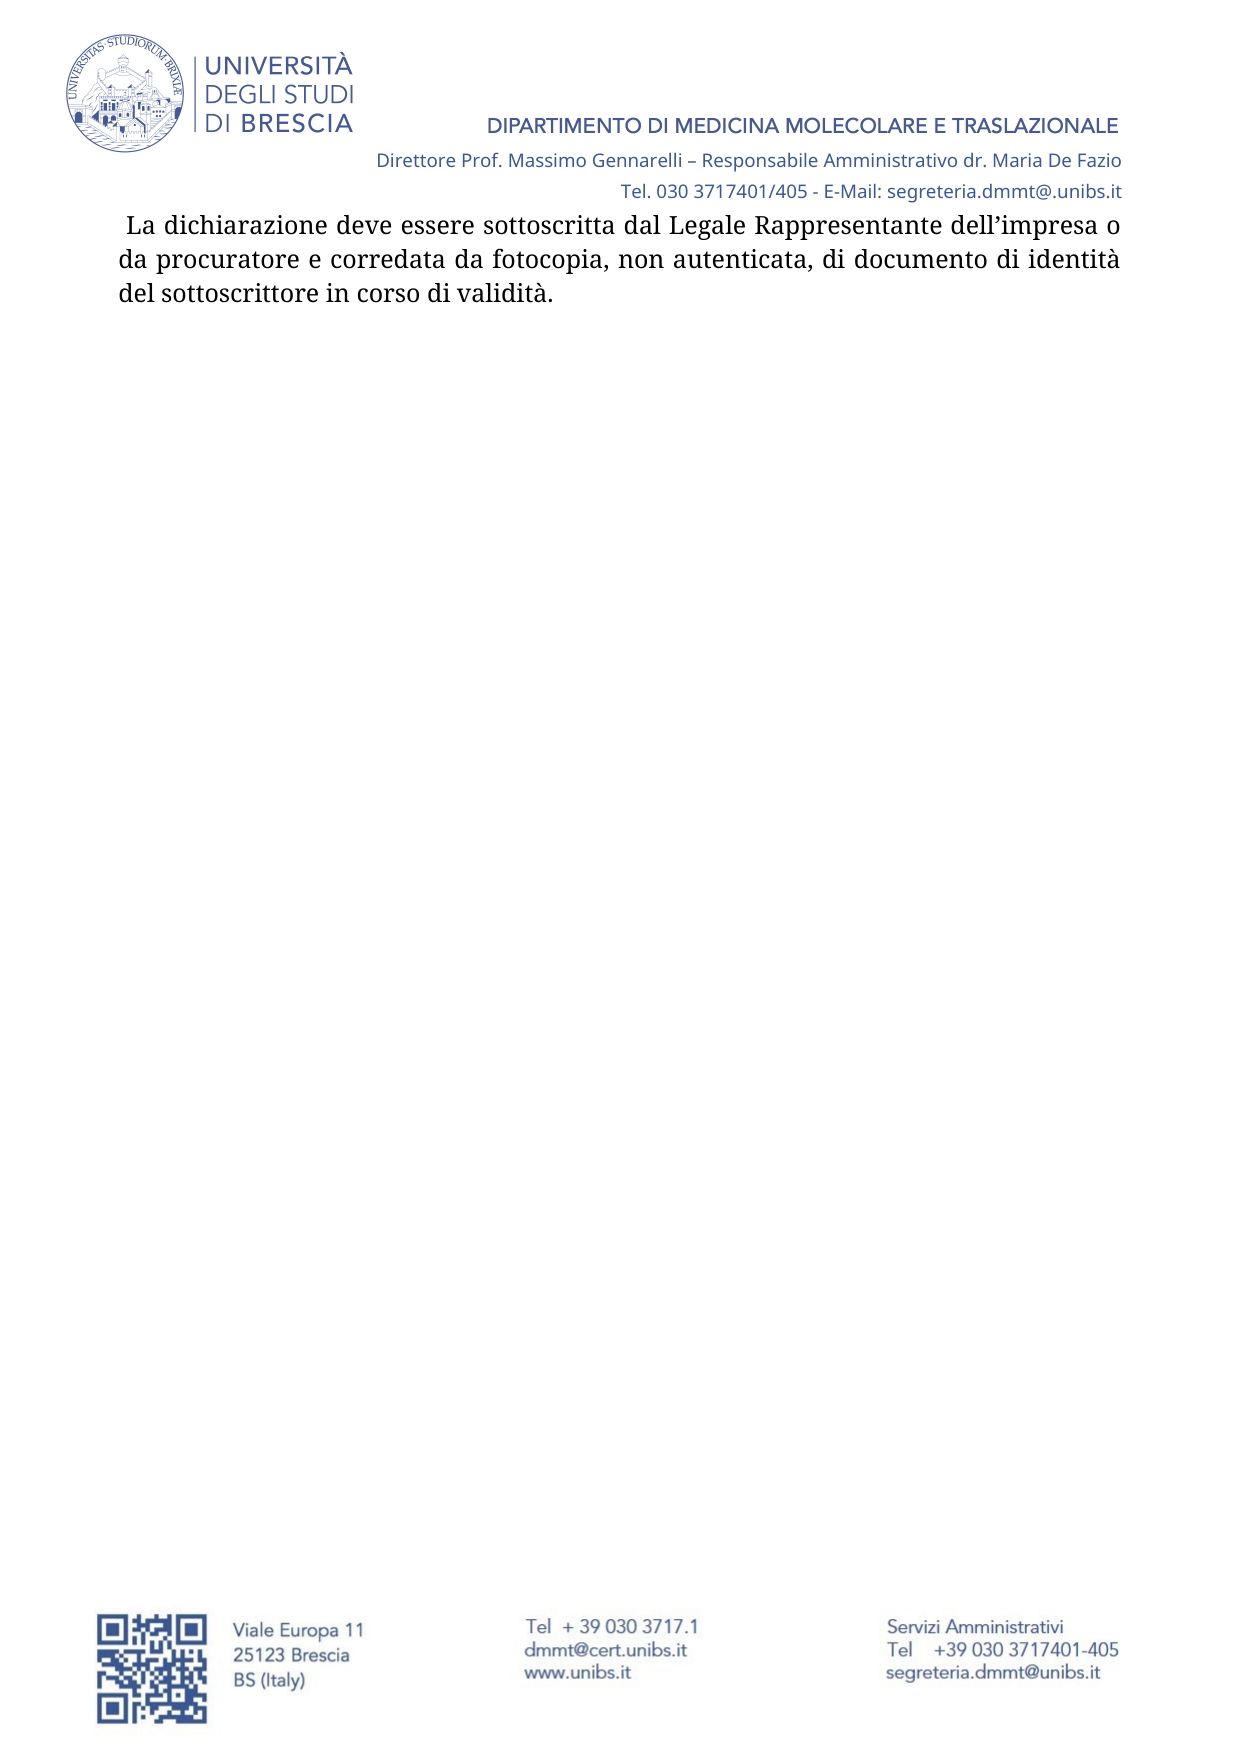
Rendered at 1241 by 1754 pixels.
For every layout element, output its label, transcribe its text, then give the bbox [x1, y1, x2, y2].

text La dichiarazione deve essere sottoscritta dal Legale Rappresentante dell’impresa o da procuratore e corredata da fotocopia, non autenticata, di documento di identità del sottoscrittore in corso di validità. [118, 207, 1122, 309]
picture [32, 21, 1138, 160]
picture [0, 1591, 1239, 1747]
